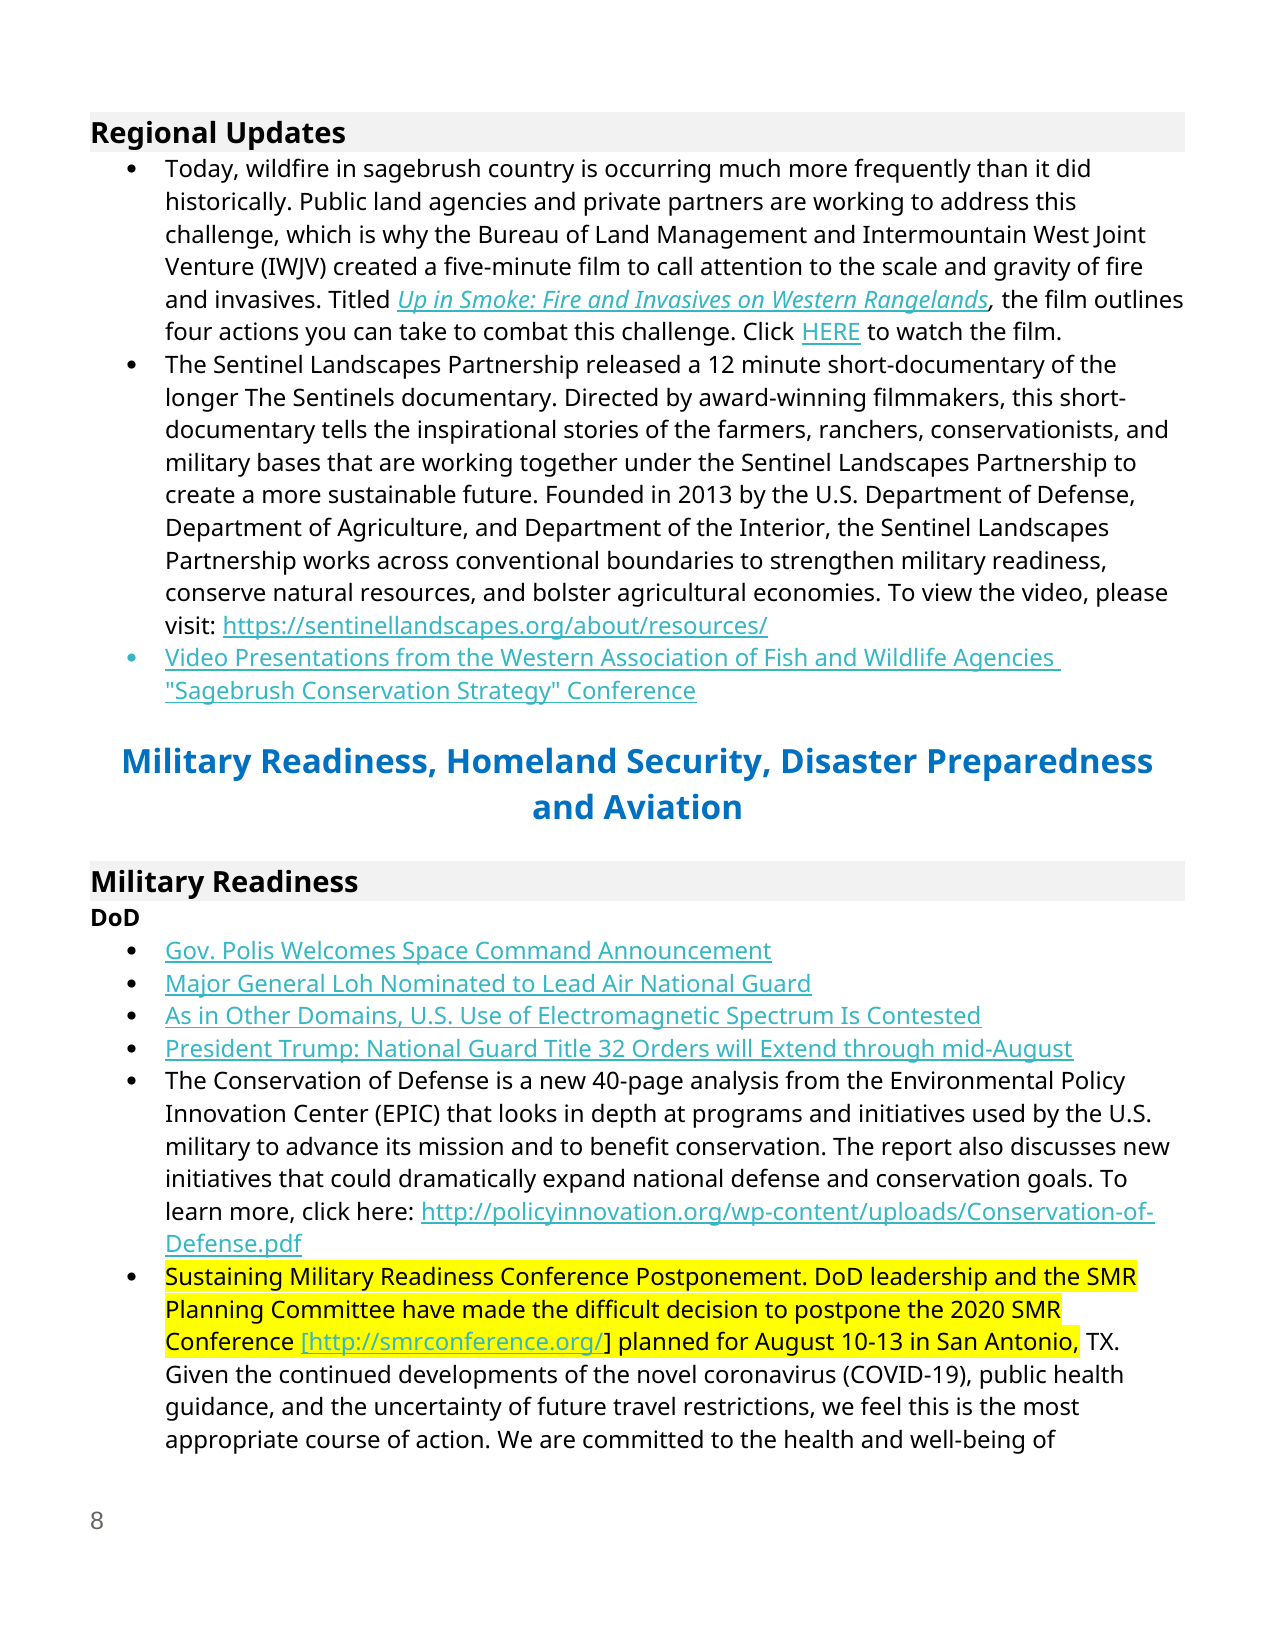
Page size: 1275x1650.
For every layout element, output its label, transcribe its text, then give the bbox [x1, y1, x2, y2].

text DoD [90, 901, 1185, 934]
list As in Other Domains, U.S. Use of Electromagnetic Spectrum Is Contested [127, 999, 1185, 1032]
subtitle Regional Updates [90, 112, 1185, 152]
list President Trump: National Guard Title 32 Orders will Extend through mid-August [127, 1032, 1185, 1064]
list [127, 1260, 1185, 1455]
subtitle Today, wildfire in sagebrush country is occurring much more frequently than it did historically. Public land agencies and private partners are working to address this challenge, which is why the Bureau of Land Management and Intermountain West Joint Venture (IWJV) created a five-minute film to call attention to the scale and gravity of fire and invasives. Titled Up in Smoke: Fire and Invasives on Western Rangelands, the film outlines four actions you can take to combat this challenge. Click HERE to watch the film. [127, 152, 1185, 348]
list Major General Loh Nominated to Lead Air National Guard [127, 966, 1185, 999]
subtitle The Sentinel Landscapes Partnership released a 12 minute short-documentary of the longer The Sentinels documentary. Directed by award-winning filmmakers, this short- documentary tells the inspirational stories of the farmers, ranchers, conservationists, and military bases that are working together under the Sentinel Landscapes Partnership to create a more sustainable future. Founded in 2013 by the U.S. Department of Defense, Department of Agriculture, and Department of the Interior, the Sentinel Landscapes Partnership works across conventional boundaries to strengthen military readiness, conserve natural resources, and bolster agricultural economies. To view the video, please visit: https://sentinellandscapes.org/about/resources/ [127, 348, 1185, 641]
list Gov. Polis Welcomes Space Command Announcement [127, 934, 1185, 966]
list The Conservation of Defense is a new 40-page analysis from the Environmental Policy Innovation Center (EPIC) that looks in depth at programs and initiatives used by the U.S. military to advance its mission and to benefit conservation. The report also discusses new initiatives that could dramatically expand national defense and conservation goals. To learn more, click here: http://policyinnovation.org/wp-content/uploads/Conservation-of-Defense.pdf [127, 1064, 1185, 1260]
subtitle Military Readiness, Homeland Security, Disaster Preparedness and Aviation [90, 738, 1185, 829]
subtitle Military Readiness [90, 861, 1185, 901]
subtitle Video Presentations from the Western Association of Fish and Wildlife Agencies "Sagebrush Conservation Strategy" Conference [127, 641, 1185, 706]
